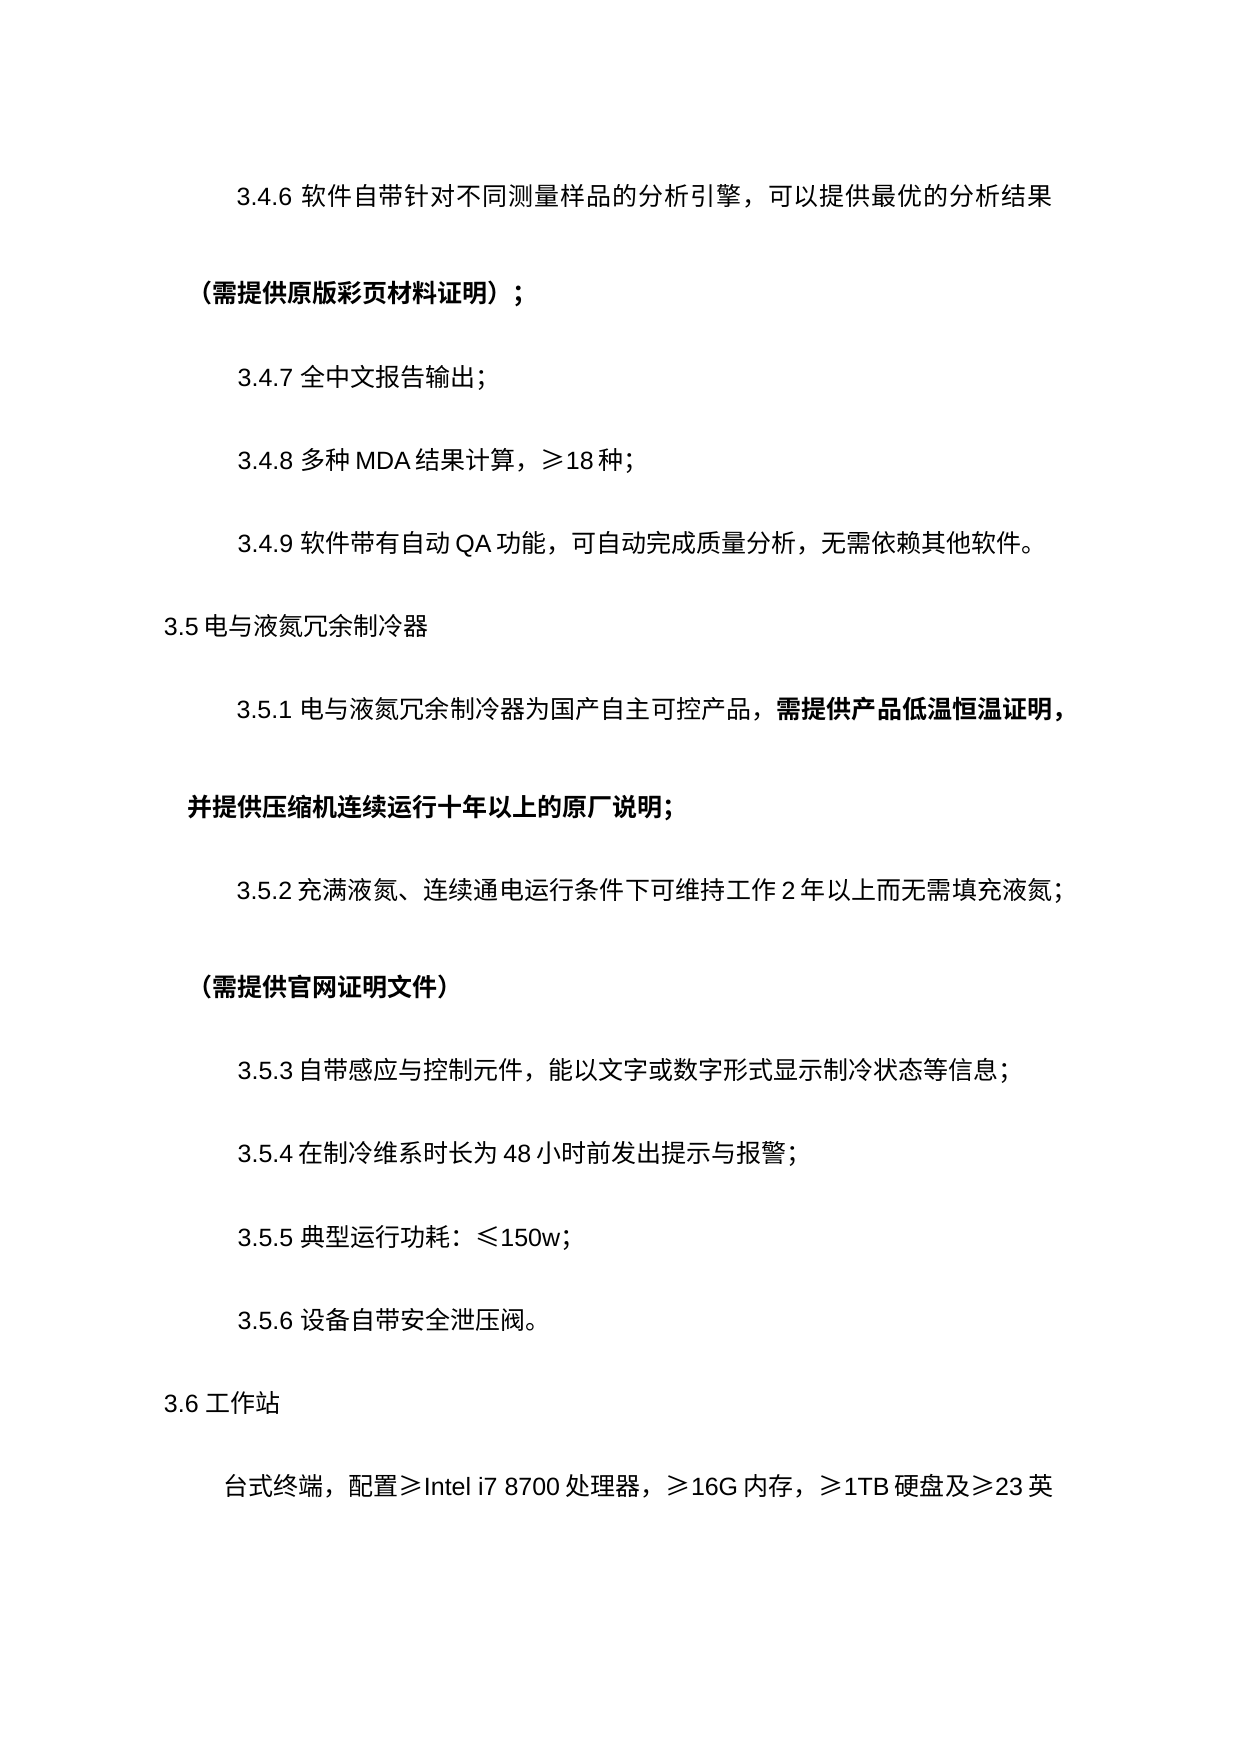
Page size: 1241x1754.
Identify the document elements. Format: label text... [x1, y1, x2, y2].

text 3.4.7 全中文报告输出； [187, 343, 1053, 408]
text 3.4.9 软件带有自动QA功能，可自动完成质量分析，无需依赖其他软件。 [187, 509, 1053, 574]
text 3.5.6 设备自带安全泄压阀。 [187, 1286, 1053, 1351]
text 3.5.5 典型运行功耗：≤150w； [187, 1203, 1053, 1268]
text 3.6 工作站 [114, 1369, 1053, 1434]
text 3.5.1 电与液氮冗余制冷器为国产自主可控产品，需提供产品低温恒温证明，并提供压缩机连续运行十年以上的原厂说明； [187, 675, 1053, 838]
text 3.5电与液氮冗余制冷器 [114, 592, 1053, 657]
text 3.5.2充满液氮、连续通电运行条件下可维持工作2年以上而无需填充液氮；（需提供官网证明文件） [187, 856, 1053, 1018]
text 3.5.3自带感应与控制元件，能以文字或数字形式显示制冷状态等信息； [187, 1036, 1053, 1101]
text 3.5.4在制冷维系时长为48小时前发出提示与报警； [187, 1119, 1053, 1184]
text 3.4.8 多种MDA结果计算，≥18种； [187, 426, 1053, 491]
text 3.4.6 软件自带针对不同测量样品的分析引擎，可以提供最优的分析结果（需提供原版彩页材料证明）； [187, 162, 1053, 324]
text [173, 1452, 1053, 1517]
